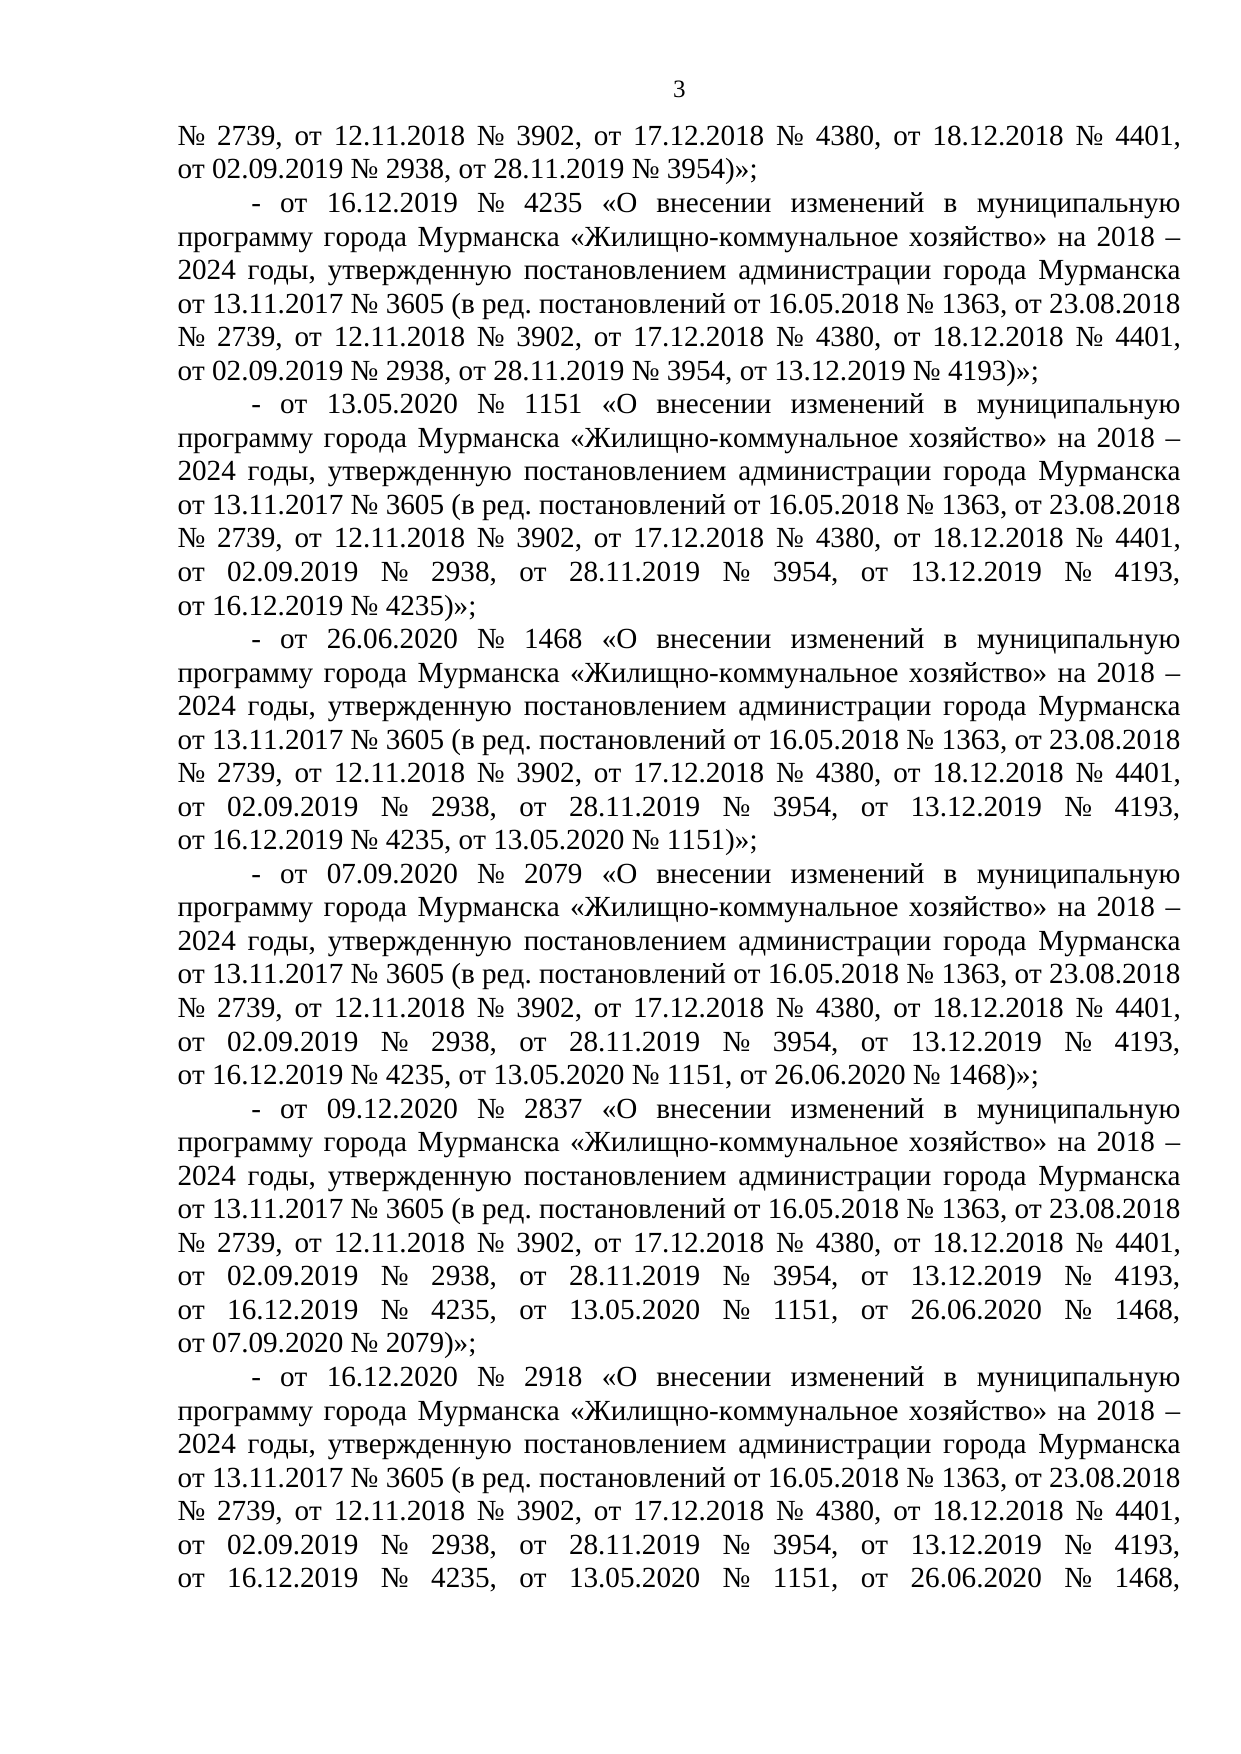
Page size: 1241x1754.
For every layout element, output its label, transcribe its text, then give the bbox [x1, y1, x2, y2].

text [177, 118, 1181, 185]
text - от 13.05.2020 № 1151 «О внесении изменений в муниципальную программу города Мурманска «Жилищно-коммунальное хозяйство» на 2018 – 2024 годы, утвержденную постановлением администрации города Мурманска от 13.11.2017 № 3605 (в ред. постановлений от 16.05.2018 № 1363, от 23.08.2018 № 2739, от 12.11.2018 № 3902, от 17.12.2018 № 4380, от 18.12.2018 № 4401, от 02.09.2019 № 2938, от 28.11.2019 № 3954, от 13.12.2019 № 4193, от 16.12.2019 № 4235)»; [177, 386, 1181, 621]
text - от 07.09.2020 № 2079 «О внесении изменений в муниципальную программу города Мурманска «Жилищно-коммунальное хозяйство» на 2018 – 2024 годы, утвержденную постановлением администрации города Мурманска от 13.11.2017 № 3605 (в ред. постановлений от 16.05.2018 № 1363, от 23.08.2018 № 2739, от 12.11.2018 № 3902, от 17.12.2018 № 4380, от 18.12.2018 № 4401, от 02.09.2019 № 2938, от 28.11.2019 № 3954, от 13.12.2019 № 4193, от 16.12.2019 № 4235, от 13.05.2020 № 1151, от 26.06.2020 № 1468)»; [177, 856, 1181, 1091]
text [177, 1359, 1181, 1594]
text - от 26.06.2020 № 1468 «О внесении изменений в муниципальную программу города Мурманска «Жилищно-коммунальное хозяйство» на 2018 – 2024 годы, утвержденную постановлением администрации города Мурманска от 13.11.2017 № 3605 (в ред. постановлений от 16.05.2018 № 1363, от 23.08.2018 № 2739, от 12.11.2018 № 3902, от 17.12.2018 № 4380, от 18.12.2018 № 4401, от 02.09.2019 № 2938, от 28.11.2019 № 3954, от 13.12.2019 № 4193, от 16.12.2019 № 4235, от 13.05.2020 № 1151)»; [177, 621, 1181, 856]
text - от 16.12.2019 № 4235 «О внесении изменений в муниципальную программу города Мурманска «Жилищно-коммунальное хозяйство» на 2018 – 2024 годы, утвержденную постановлением администрации города Мурманска от 13.11.2017 № 3605 (в ред. постановлений от 16.05.2018 № 1363, от 23.08.2018 № 2739, от 12.11.2018 № 3902, от 17.12.2018 № 4380, от 18.12.2018 № 4401, от 02.09.2019 № 2938, от 28.11.2019 № 3954, от 13.12.2019 № 4193)»; [177, 185, 1181, 386]
text - от 09.12.2020 № 2837 «О внесении изменений в муниципальную программу города Мурманска «Жилищно-коммунальное хозяйство» на 2018 – 2024 годы, утвержденную постановлением администрации города Мурманска от 13.11.2017 № 3605 (в ред. постановлений от 16.05.2018 № 1363, от 23.08.2018 № 2739, от 12.11.2018 № 3902, от 17.12.2018 № 4380, от 18.12.2018 № 4401, от 02.09.2019 № 2938, от 28.11.2019 № 3954, от 13.12.2019 № 4193, от 16.12.2019 № 4235, от 13.05.2020 № 1151, от 26.06.2020 № 1468, от 07.09.2020 № 2079)»; [177, 1091, 1181, 1359]
